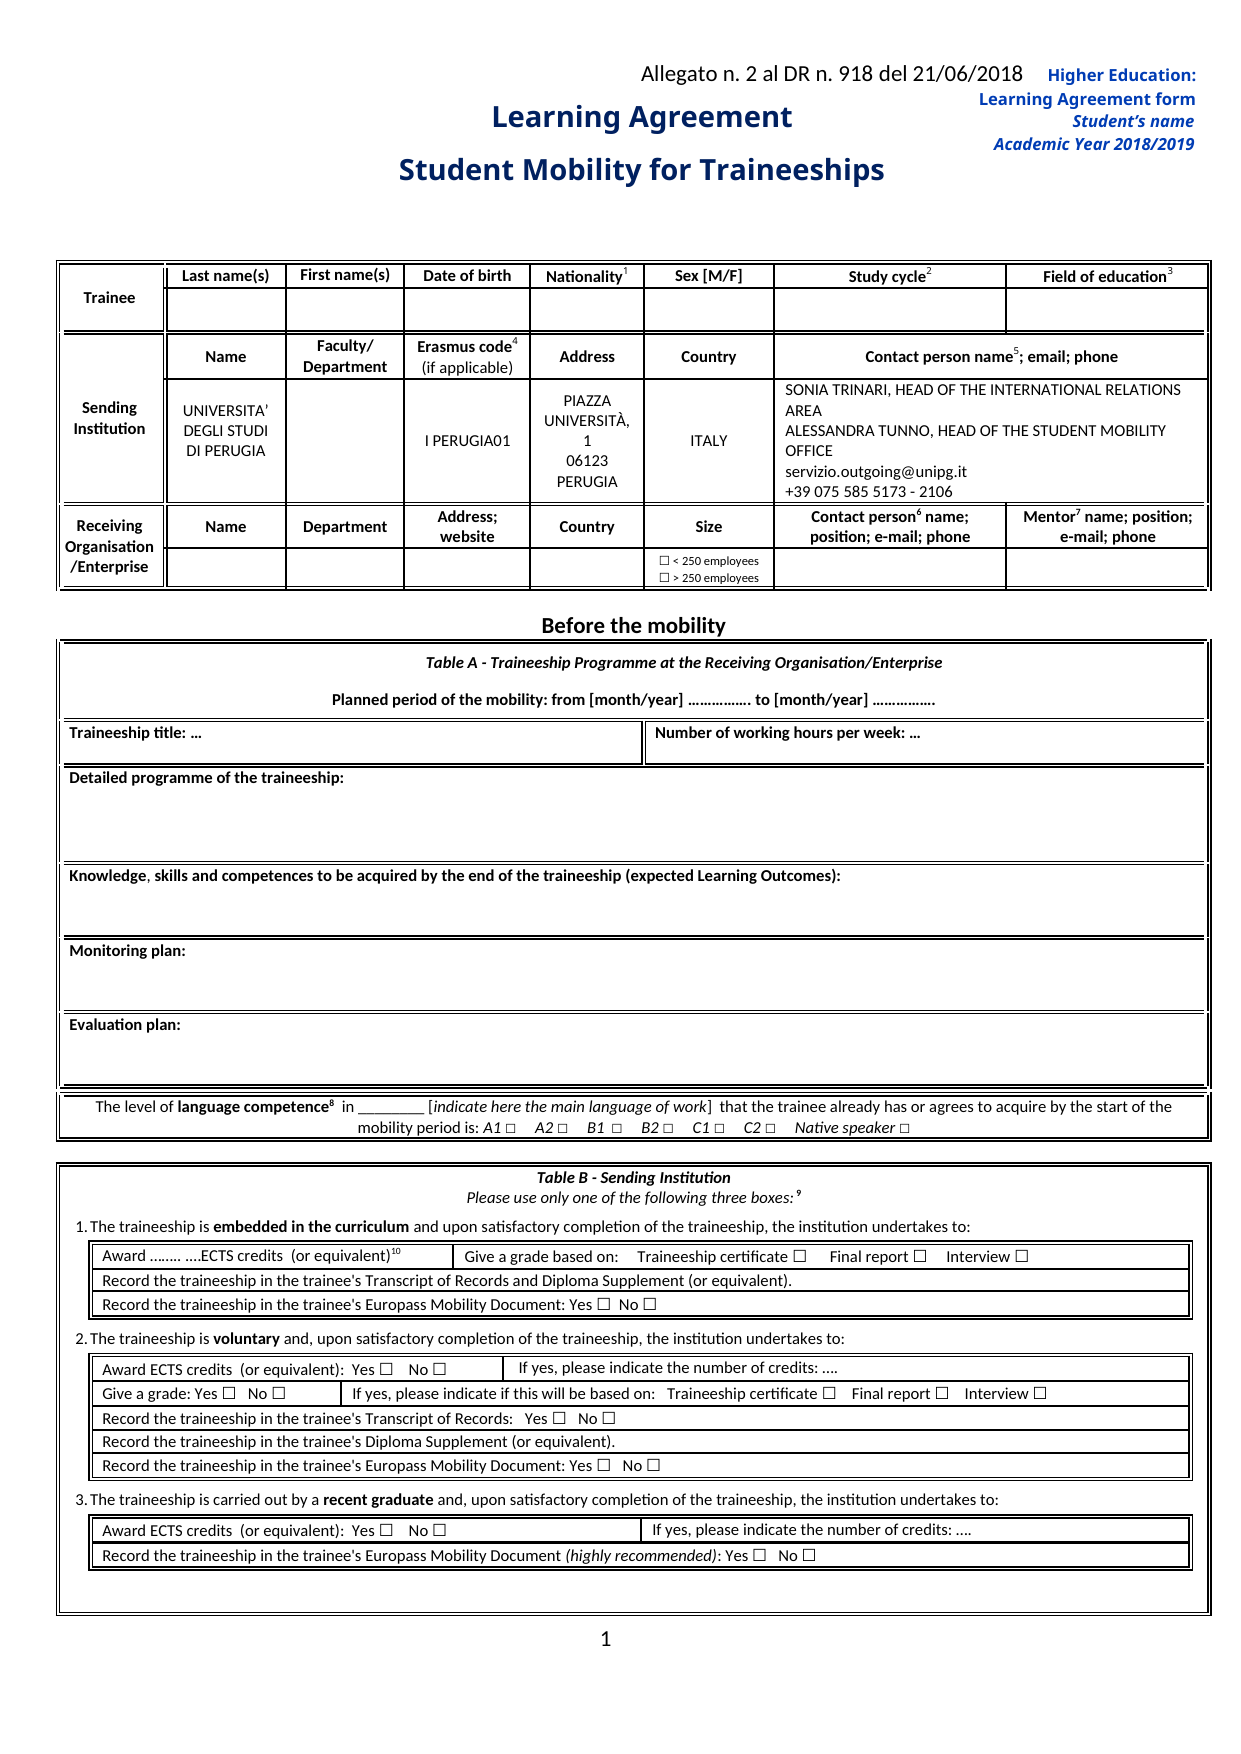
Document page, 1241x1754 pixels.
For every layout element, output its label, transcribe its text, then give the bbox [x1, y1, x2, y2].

table_cell [531, 549, 643, 586]
table_cell Knowledge, skills and competences to be acquired by the end of the traineeship (expected Learning Outcomes): [58, 861, 1209, 935]
table_cell [168, 289, 285, 330]
table_cell PIAZZA UNIVERSITÀ, 1 06123 PERUGIA [531, 380, 643, 502]
table_cell [1007, 289, 1207, 330]
table_cell [287, 549, 403, 586]
table_cell Country [531, 506, 643, 547]
table_header Date of birth [405, 265, 529, 287]
table_cell UNIVERSITA’ DEGLI STUDI DI PERUGIA [168, 380, 285, 502]
table_cell Planned period of the mobility: from [month/year] ……………. to [month/year] ……………. [60, 681, 1207, 717]
table_cell Address [531, 335, 643, 378]
table_cell Contact person name; email; phone [775, 330, 1209, 378]
table_cell Sending Institution [58, 330, 165, 502]
table_cell [168, 549, 285, 586]
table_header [60, 1167, 1207, 1612]
table_cell Faculty/ Department [287, 335, 403, 378]
table_cell [1079, 1084, 1209, 1092]
table_cell Contact person name; position; e-mail; phone [775, 506, 1005, 547]
table_header Trainee [58, 261, 165, 330]
table_cell Number of working hours per week: … [644, 718, 1209, 763]
table_cell [1007, 549, 1207, 586]
table_cell Receiving Organisation/Enterprise [58, 502, 165, 586]
table_cell [645, 289, 773, 330]
table_cell Department [287, 506, 403, 547]
table_cell Erasmus code (if applicable) [405, 335, 529, 378]
table_cell [775, 549, 1005, 586]
table_header Sex [M/F] [645, 265, 773, 287]
table_cell Name [168, 335, 285, 378]
table_cell Size [645, 506, 773, 547]
table_header Field of education [1007, 265, 1207, 287]
table_header Last name(s) [165, 261, 286, 287]
table_cell ITALY [645, 380, 773, 502]
table_cell Name [168, 506, 285, 547]
table_cell The level of language competence in ________ [indicate here the main language of work] that the trainee already has or agrees to acquire by the start of the mobility period is: A1 A2 B1 B2 C1 C2 Native speaker [58, 1092, 1209, 1137]
table_cell Mentor name; position; e-mail; phone [1007, 502, 1209, 547]
table_cell SONIA TRINARI, HEAD OF THE INTERNATIONAL RELATIONS AREA ALESSANDRA TUNNO, HEAD OF THE STUDENT MOBILITY OFFICE servizio.outgoing@unipg.it +39 075 585 5173 - 2106 [775, 380, 1207, 502]
table_cell [58, 639, 160, 681]
table_cell [775, 289, 1005, 330]
table_cell [287, 380, 403, 502]
table_cell Address; website [405, 506, 529, 547]
table_cell [58, 1084, 160, 1092]
table_cell < 250 employees > 250 employees [645, 549, 773, 586]
table_header Nationality [531, 265, 643, 287]
table_cell Detailed programme of the traineeship: [58, 763, 1209, 861]
table_cell [405, 289, 529, 330]
table_cell [287, 289, 403, 330]
table_cell Before the mobility [58, 586, 1209, 639]
table_cell Traineeship title: … [58, 718, 644, 763]
table_cell Country [645, 335, 773, 378]
table_cell I PERUGIA01 [405, 380, 529, 502]
table_cell Table A - Traineeship Programme at the Receiving Organisation/Enterprise [160, 639, 1209, 681]
table_header Study cycle [775, 265, 1005, 287]
table_cell Monitoring plan: [58, 935, 1209, 1009]
table_cell [531, 289, 643, 330]
table_header First name(s) [287, 265, 403, 287]
table_cell Evaluation plan: [58, 1010, 1209, 1084]
table_cell [405, 549, 529, 586]
